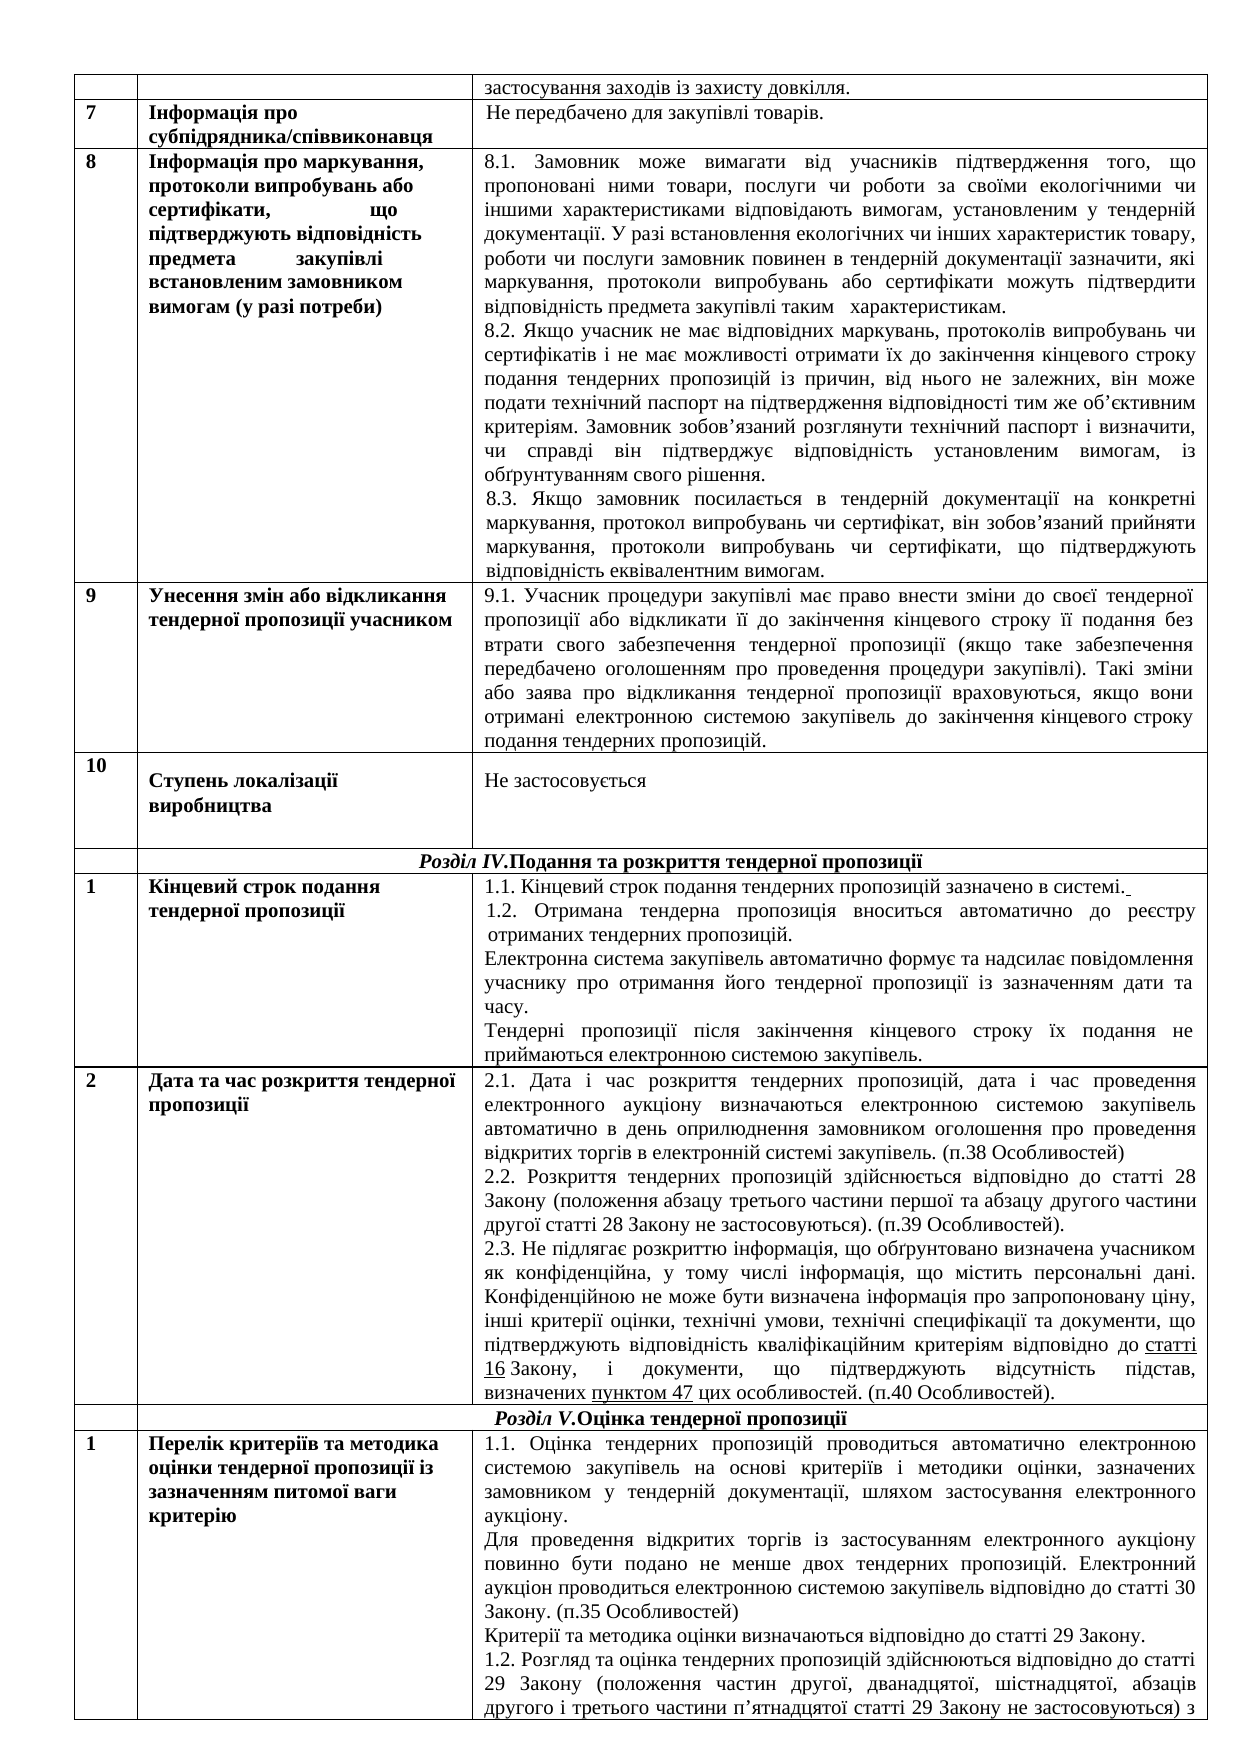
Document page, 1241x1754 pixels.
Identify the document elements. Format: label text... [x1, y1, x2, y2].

table_cell 7 [75, 100, 137, 148]
table_cell [75, 849, 137, 873]
table_cell 9.1. Учасник процедури закупівлі має право внести зміни до своєї тендерної пропозиції або відкликати її до закінчення кінцевого строку її подання без втрати свого забезпечення тендерної пропозиції (якщо таке забезпечення передбачено оголошенням про проведення процедури закупівлі). Такі зміни або заява про відкликання тендерної пропозиції враховуються, якщо вони отримані електронною системою закупівель до закінчення кінцевого строку подання тендерних пропозицій. [473, 583, 1207, 752]
table_cell 2 [75, 1068, 137, 1404]
table_cell Інформація про маркування, протоколи випробувань або сертифікати, що підтверджують відповідність предмета закупівлі встановленим замовником вимогам (у разі потреби) [138, 149, 472, 582]
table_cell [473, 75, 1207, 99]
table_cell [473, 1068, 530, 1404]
table_cell Не передбачено для закупівлі товарів. [473, 100, 1207, 148]
table_cell Ступень локалізації виробництва [138, 753, 472, 848]
table_cell 1 [75, 874, 137, 1066]
table_cell Не застосовується [473, 753, 1207, 848]
table_cell 8.1. Замовник може вимагати від учасників підтвердження того, що пропоновані ними товари, послуги чи роботи за своїми екологічними чи іншими характеристиками відповідають вимогам, установленим у тендерній документації. У разі встановлення екологічних чи інших характеристик товару, роботи чи послуги замовник повинен в тендерній документації зазначити, які маркування, протоколи випробувань або сертифікати можуть підтвердити відповідність предмета закупівлі таким характеристикам. 8.2. Якщо учасник не має відповідних маркувань, протоколів випробувань чи сертифікатів і не має можливості отримати їх до закінчення кінцевого строку подання тендерних пропозицій із причин, від нього не залежних, він може подати технічний паспорт на підтвердження відповідності тим же об’єктивним критеріям. Замовник зобов’язаний розглянути технічний паспорт і визначити, чи справді він підтверджує відповідність установленим вимогам, із обґрунтуванням свого рішення. 8.3. Якщо замовник посилається в тендерній документації на конкретні маркування, протокол випробувань чи сертифікат, він зобов’язаний прийняти маркування, протоколи випробувань чи сертифікати, що підтверджують відповідність еквівалентним вимогам. [473, 149, 1207, 582]
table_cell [138, 1431, 472, 1719]
table_cell Розділ IV.Подання та розкриття тендерної пропозиції [138, 849, 1207, 873]
table_cell 9 [75, 583, 137, 752]
table_cell Кінцевий строк подання тендерної пропозиції [138, 874, 472, 1066]
table_cell Розділ V.Оцінка тендерної пропозиції [138, 1405, 1207, 1429]
table_cell 6 [75, 75, 137, 99]
table_cell Інформація про субпідрядника/співвиконавця [138, 100, 472, 148]
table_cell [473, 1431, 1207, 1719]
table_cell Унесення змін або відкликання тендерної пропозиції учасником [138, 583, 472, 752]
table_cell 1.1. Кінцевий строк подання тендерних пропозицій зазначено в системі. 1.2. Отримана тендерна пропозиція вноситься автоматично до реєстру отриманих тендерних пропозицій. Електронна система закупівель автоматично формує та надсилає повідомлення учаснику про отримання його тендерної пропозиції із зазначенням дати та часу. Тендерні пропозиції після закінчення кінцевого строку їх подання не приймаються електронною системою закупівель. [473, 874, 1207, 1066]
table_cell Дата та час розкриття тендерної пропозиції [138, 1068, 472, 1404]
table_cell 1 [75, 1431, 137, 1719]
table_cell 10 [75, 753, 137, 848]
table_cell [75, 1405, 137, 1429]
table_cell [138, 75, 472, 99]
table_cell 8 [75, 149, 137, 582]
